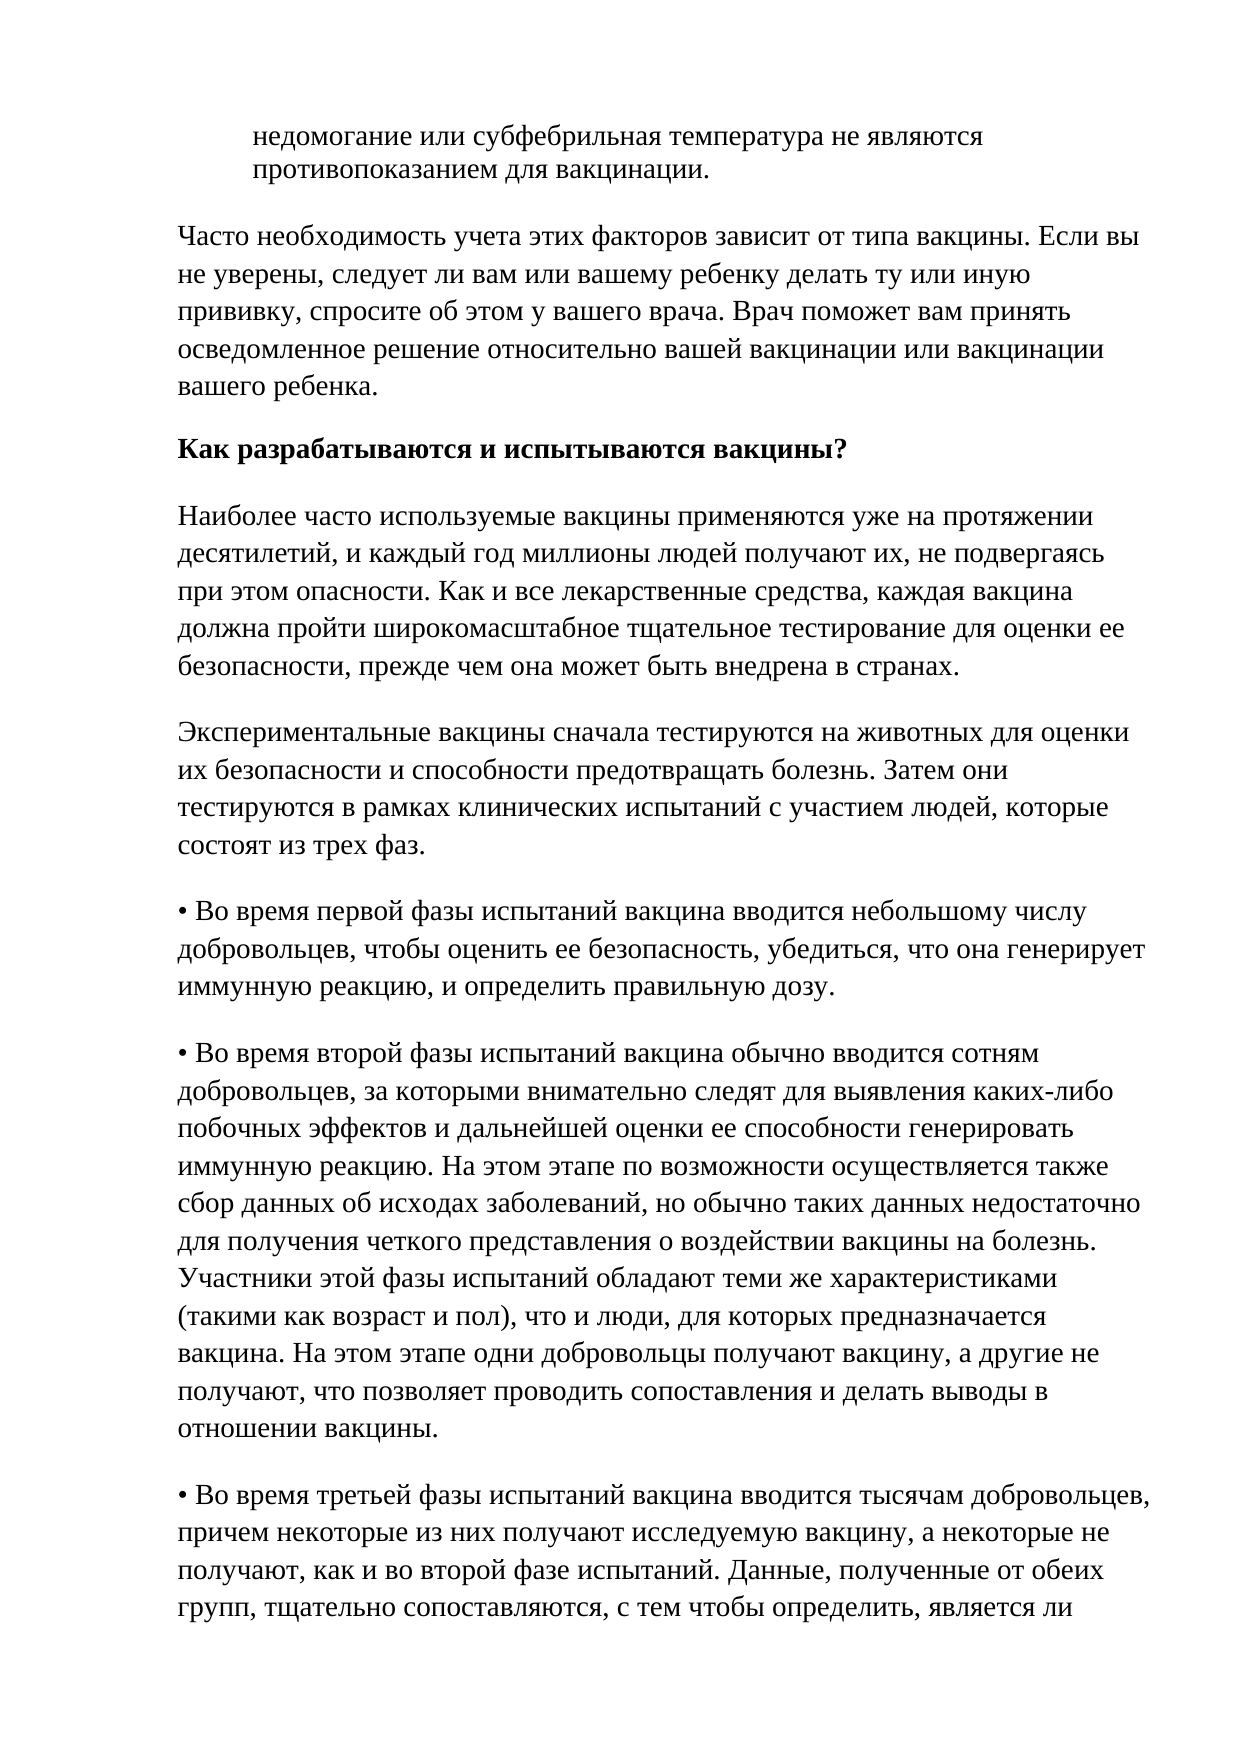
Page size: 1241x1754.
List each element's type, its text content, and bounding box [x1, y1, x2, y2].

text Как разрабатываются и испытываются вакцины? [177, 431, 1152, 464]
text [177, 1473, 1152, 1623]
text Экспериментальные вакцины сначала тестируются на животных для оценки их безопасности и способности предотвращать болезнь. Затем они тестируются в рамках клинических испытаний с участием людей, которые состоят из трех фаз. [177, 710, 1152, 860]
text Наиболее часто используемые вакцины применяются уже на протяжении десятилетий, и каждый год миллионы людей получают их, не подвергаясь при этом опасности. Как и все лекарственные средства, каждая вакцина должна пройти широкомасштабное тщательное тестирование для оценки ее безопасности, прежде чем она может быть внедрена в странах. [177, 494, 1152, 681]
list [215, 118, 1152, 185]
text Часто необходимость учета этих факторов зависит от типа вакцины. Если вы не уверены, следует ли вам или вашему ребенку делать ту или иную прививку, спросите об этом у вашего врача. Врач поможет вам принять осведомленное решение относительно вашей вакцинации или вакцинации вашего ребенка. [177, 214, 1152, 402]
text • Во время первой фазы испытаний вакцина вводится небольшому числу добровольцев, чтобы оценить ее безопасность, убедиться, что она генерирует иммунную реакцию, и определить правильную дозу. [177, 889, 1152, 1002]
text • Во время второй фазы испытаний вакцина обычно вводится сотням добровольцев, за которыми внимательно следят для выявления каких-либо побочных эффектов и дальнейшей оценки ее способности генерировать иммунную реакцию. На этом этапе по возможности осуществляется также сбор данных об исходах заболеваний, но обычно таких данных недостаточно для получения четкого представления о воздействии вакцины на болезнь. Участники этой фазы испытаний обладают теми же характеристиками (такими как возраст и пол), что и люди, для которых предназначается вакцина. На этом этапе одни добровольцы получают вакцину, а другие не получают, что позволяет проводить сопоставления и делать выводы в отношении вакцины. [177, 1031, 1152, 1444]
